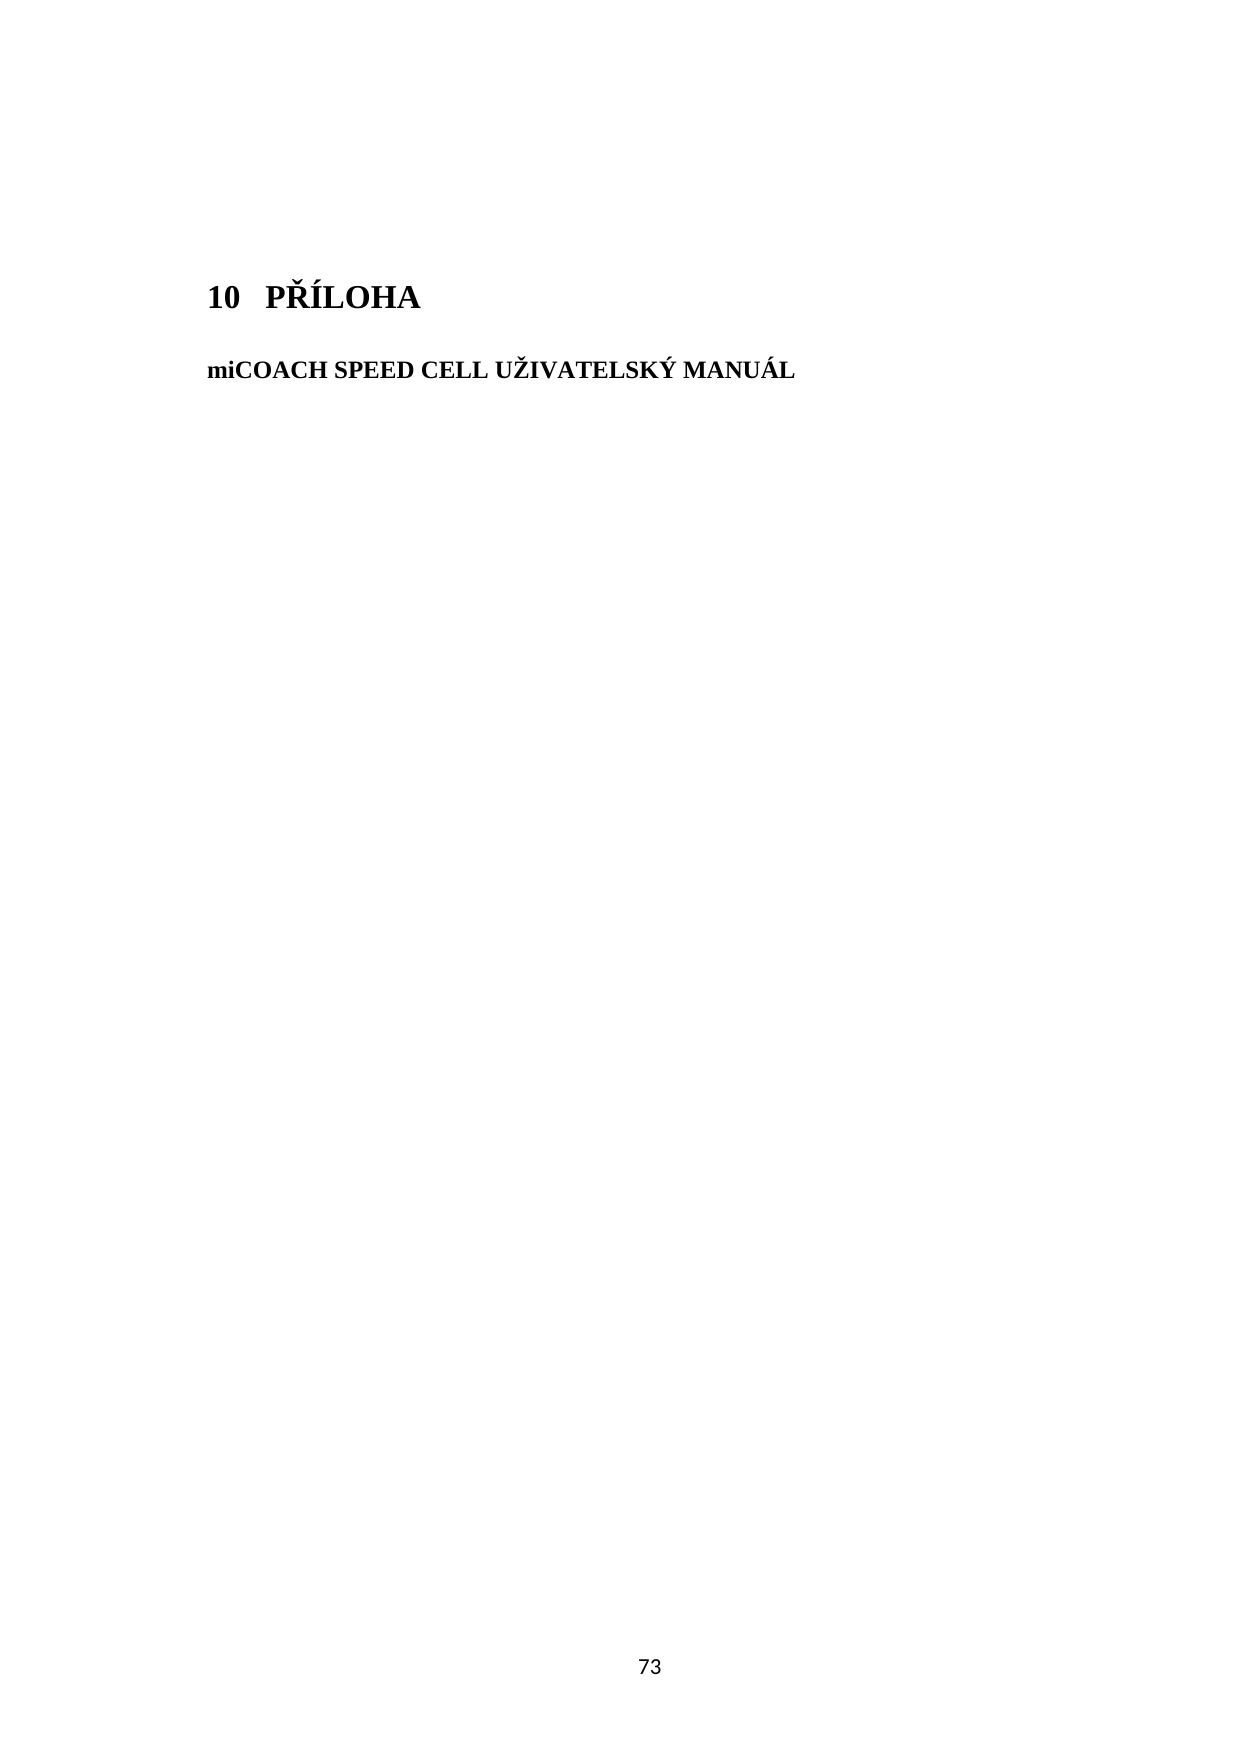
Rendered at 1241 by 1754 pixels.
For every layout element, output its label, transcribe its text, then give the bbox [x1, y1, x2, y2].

text 10 PŘÍLOHA [207, 277, 1092, 315]
text miCOACH SPEED CELL UŽIVATELSKÝ MANUÁL [207, 355, 1092, 384]
